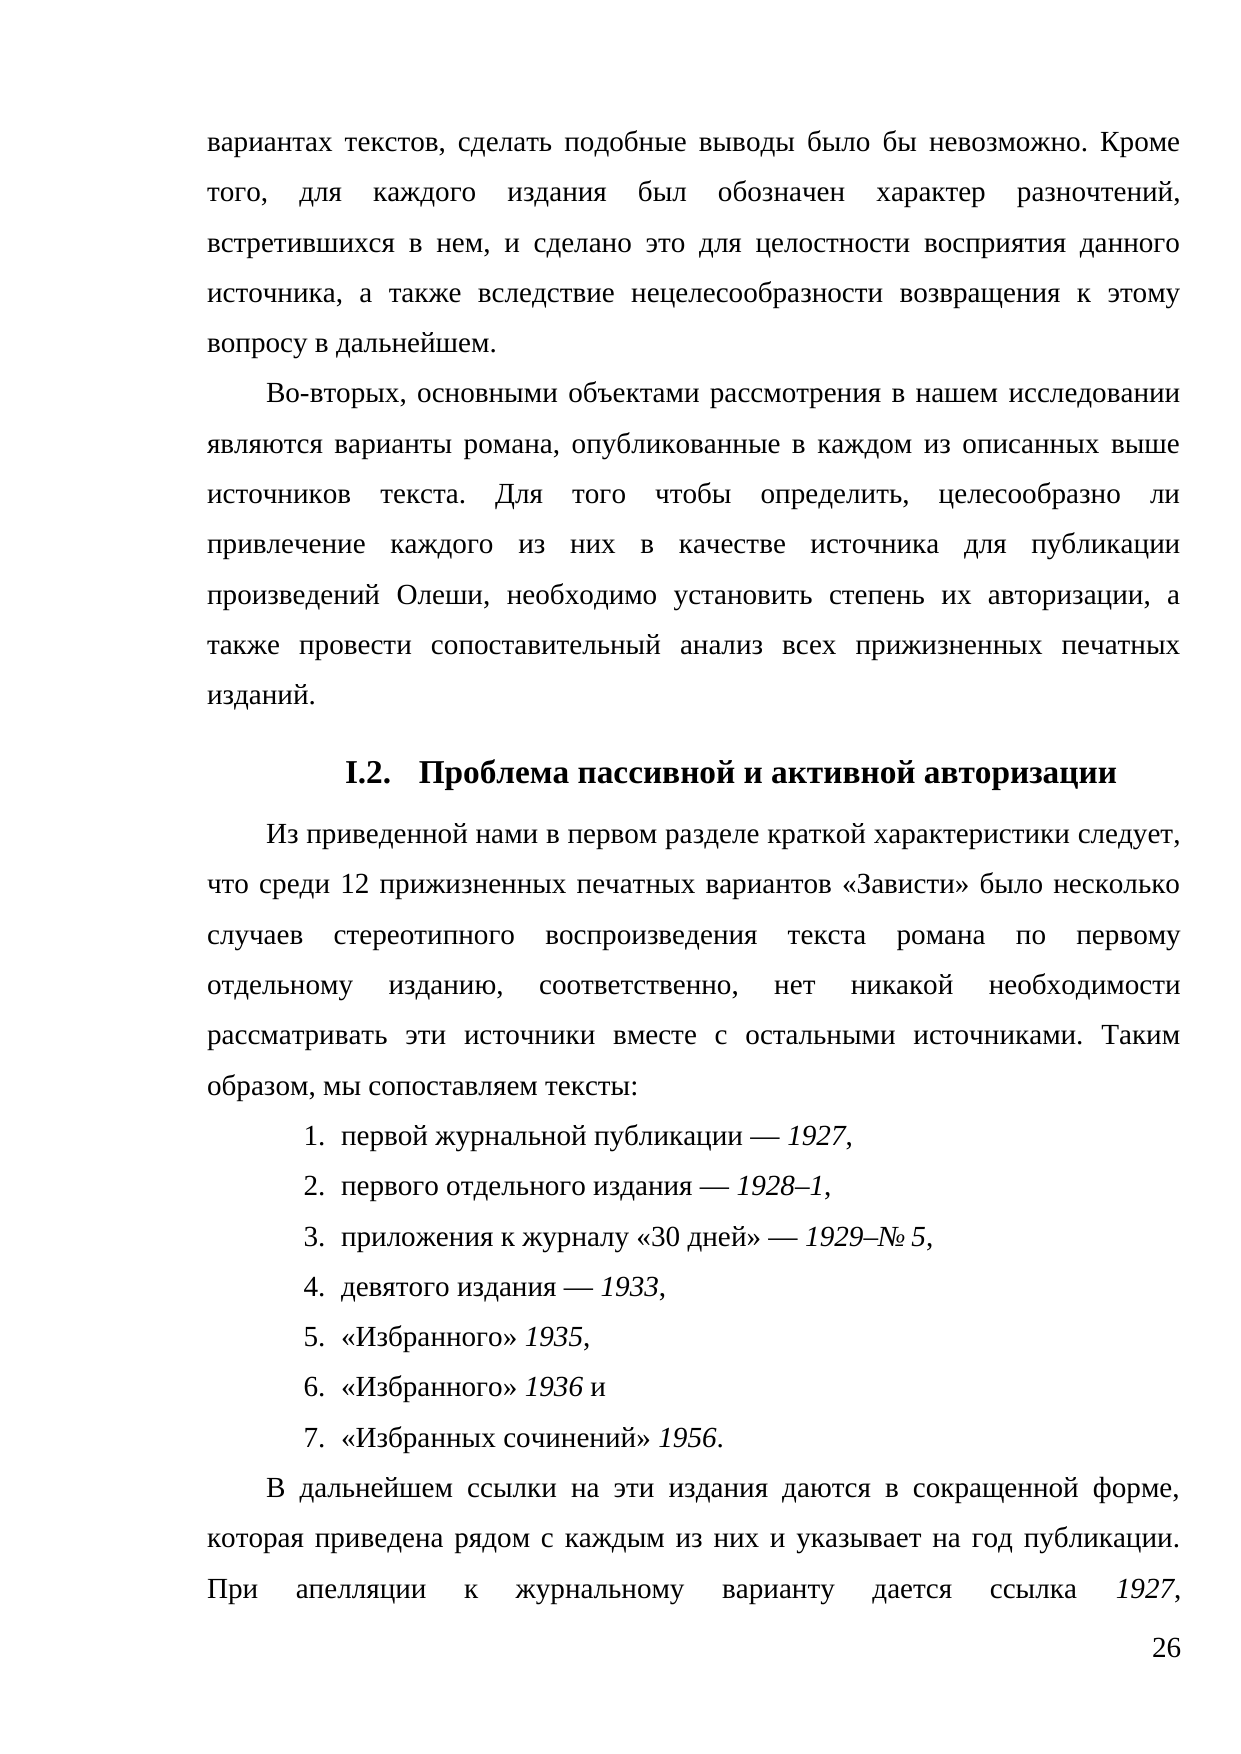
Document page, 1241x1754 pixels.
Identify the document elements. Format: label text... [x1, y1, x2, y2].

list первого отдельного издания — 1928–1, [303, 1168, 1181, 1202]
list «Избранного» 1935, [303, 1319, 1181, 1353]
subtitle Проблема пассивной и активной авторизации [281, 753, 1181, 791]
text Из приведенной нами в первом разделе краткой характеристики следует, что среди 12 прижизненных печатных вариантов «Зависти» было несколько случаев стереотипного воспроизведения текста романа по первому отдельному изданию, соответственно, нет никакой необходимости рассматривать эти источники вместе с остальными источниками. Таким образом, мы сопоставляем тексты: [207, 816, 1181, 1101]
list девятого издания — 1933, [303, 1269, 1181, 1302]
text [207, 124, 1181, 359]
text Во-вторых, основными объектами рассмотрения в нашем исследовании являются варианты романа, опубликованные в каждом из описанных выше источников текста. Для того чтобы определить, целесообразно ли привлечение каждого из них в качестве источника для публикации произведений Олеши, необходимо установить степень их авторизации, а также провести сопоставительный анализ всех прижизненных печатных изданий. [207, 376, 1181, 711]
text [207, 1470, 1181, 1604]
list приложения к журналу «30 дней» — 1929–№ 5, [303, 1219, 1181, 1252]
list «Избранных сочинений» 1956. [303, 1420, 1181, 1453]
list первой журнальной публикации — 1927, [303, 1118, 1181, 1152]
list «Избранного» 1936 и [303, 1369, 1181, 1403]
